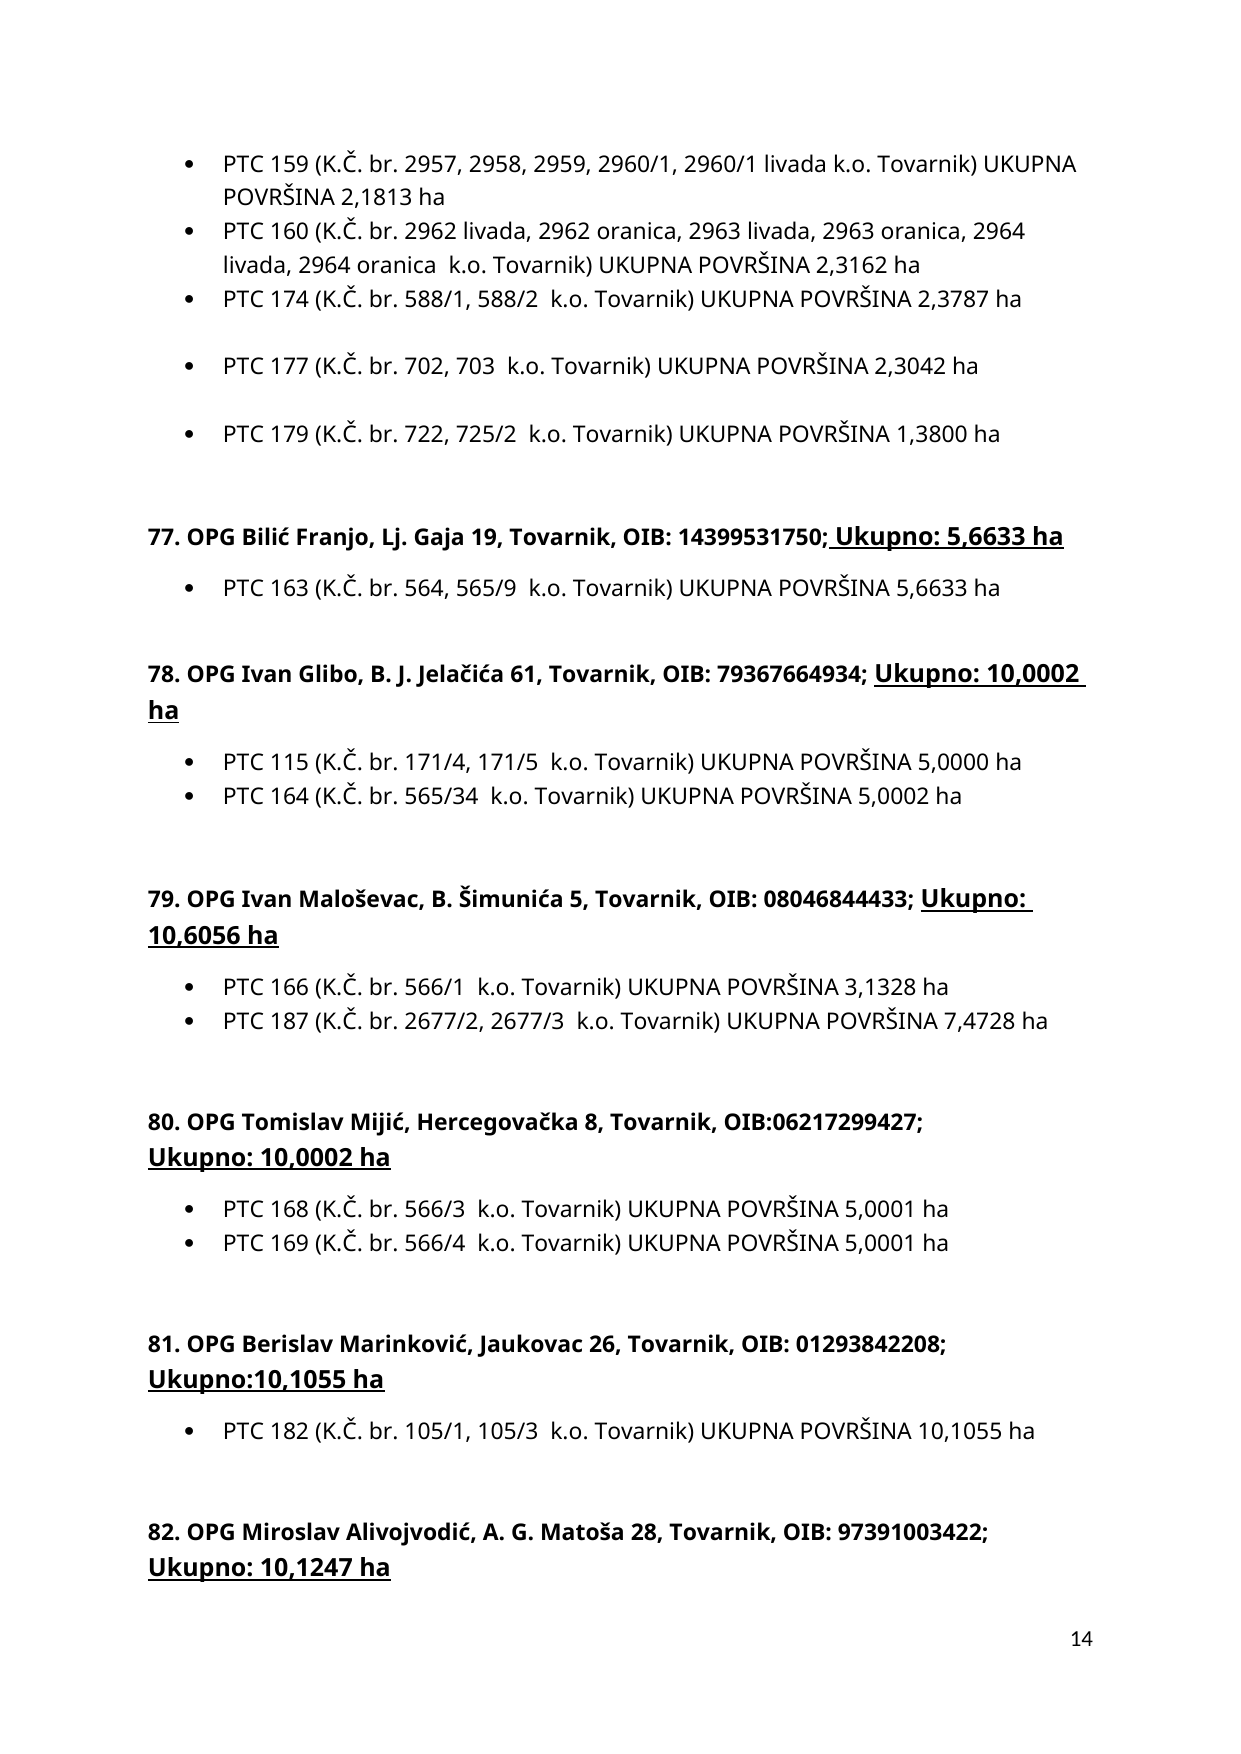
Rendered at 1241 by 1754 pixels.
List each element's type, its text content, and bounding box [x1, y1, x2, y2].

text 79. OPG Ivan Maloševac, B. Šimunića 5, Tovarnik, OIB: 08046844433; Ukupno: 10,6056 ha [148, 881, 1093, 952]
list PTC 177 (K.Č. br. 702, 703 k.o. Tovarnik) UKUPNA POVRŠINA 2,3042 ha [185, 350, 1093, 381]
text 78. OPG Ivan Glibo, B. J. Jelačića 61, Tovarnik, OIB: 79367664934; Ukupno: 10,0002 ha [148, 656, 1093, 727]
list PTC 174 (K.Č. br. 588/1, 588/2 k.o. Tovarnik) UKUPNA POVRŠINA 2,3787 ha [185, 283, 1093, 314]
text 82. OPG Miroslav Alivojvodić, A. G. Matoša 28, Tovarnik, OIB: 97391003422; Ukupno: 10,1247 ha [148, 1516, 1093, 1584]
list PTC 182 (K.Č. br. 105/1, 105/3 k.o. Tovarnik) UKUPNA POVRŠINA 10,1055 ha [185, 1415, 1093, 1446]
list PTC 159 (K.Č. br. 2957, 2958, 2959, 2960/1, 2960/1 livada k.o. Tovarnik) UKUPNA POVRŠINA 2,1813 ha [185, 148, 1093, 213]
list PTC 164 (K.Č. br. 565/34 k.o. Tovarnik) UKUPNA POVRŠINA 5,0002 ha [185, 780, 1093, 811]
list PTC 166 (K.Č. br. 566/1 k.o. Tovarnik) UKUPNA POVRŠINA 3,1328 ha [185, 971, 1093, 1002]
text 77. OPG Bilić Franjo, Lj. Gaja 19, Tovarnik, OIB: 14399531750; Ukupno: 5,6633 ha [148, 518, 1093, 552]
text 80. OPG Tomislav Mijić, Hercegovačka 8, Tovarnik, OIB:06217299427; Ukupno: 10,0002 ha [148, 1106, 1093, 1174]
list PTC 163 (K.Č. br. 564, 565/9 k.o. Tovarnik) UKUPNA POVRŠINA 5,6633 ha [185, 572, 1093, 603]
list PTC 187 (K.Č. br. 2677/2, 2677/3 k.o. Tovarnik) UKUPNA POVRŠINA 7,4728 ha [185, 1005, 1093, 1036]
list PTC 160 (K.Č. br. 2962 livada, 2962 oranica, 2963 livada, 2963 oranica, 2964 livada, 2964 oranica k.o. Tovarnik) UKUPNA POVRŠINA 2,3162 ha [185, 215, 1093, 280]
list PTC 115 (K.Č. br. 171/4, 171/5 k.o. Tovarnik) UKUPNA POVRŠINA 5,0000 ha [185, 746, 1093, 777]
text 81. OPG Berislav Marinković, Jaukovac 26, Tovarnik, OIB: 01293842208; Ukupno:10,1055 ha [148, 1328, 1093, 1396]
list PTC 168 (K.Č. br. 566/3 k.o. Tovarnik) UKUPNA POVRŠINA 5,0001 ha [185, 1193, 1093, 1224]
list PTC 179 (K.Č. br. 722, 725/2 k.o. Tovarnik) UKUPNA POVRŠINA 1,3800 ha [185, 418, 1093, 449]
list PTC 169 (K.Č. br. 566/4 k.o. Tovarnik) UKUPNA POVRŠINA 5,0001 ha [185, 1227, 1093, 1258]
